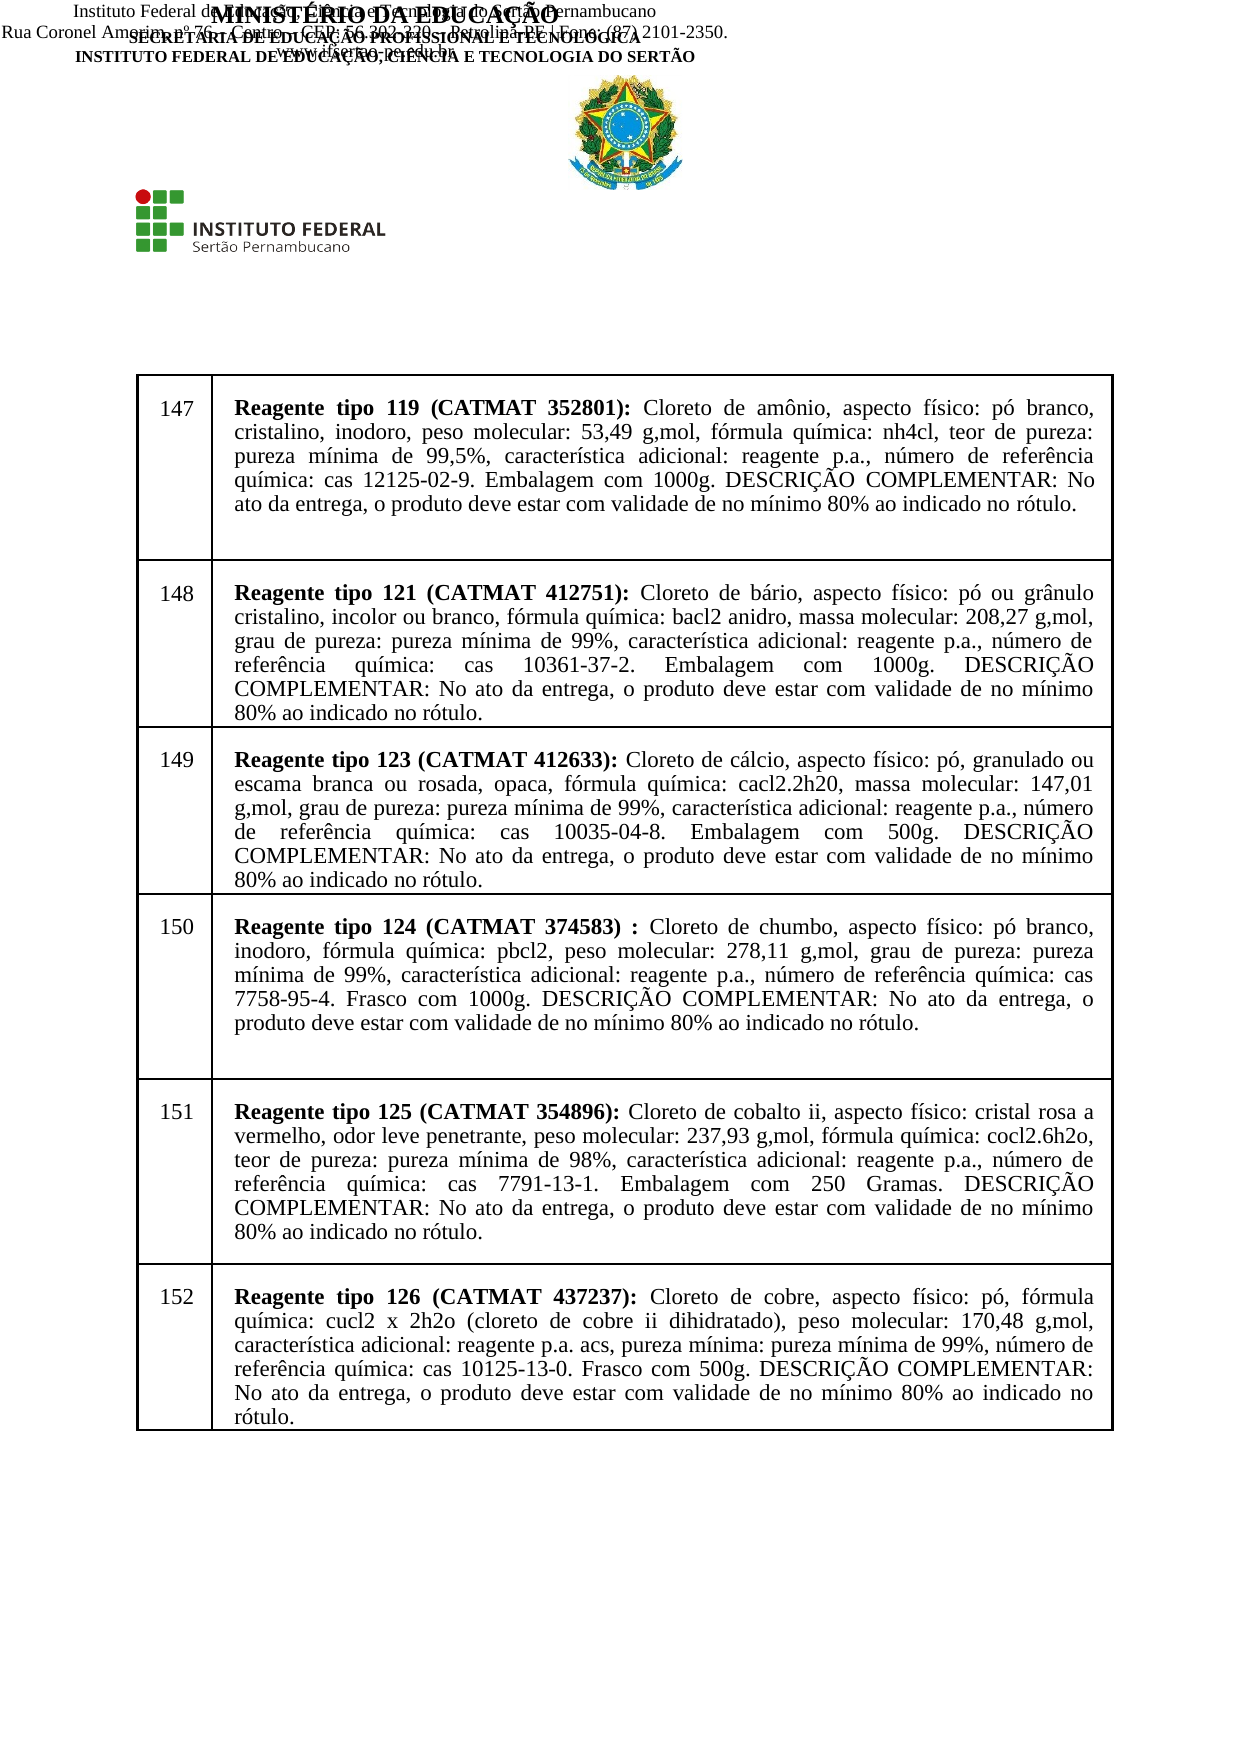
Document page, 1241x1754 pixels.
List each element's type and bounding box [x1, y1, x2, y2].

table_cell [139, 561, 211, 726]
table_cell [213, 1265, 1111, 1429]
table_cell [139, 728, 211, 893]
picture [135, 189, 386, 252]
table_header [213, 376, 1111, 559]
picture [568, 75, 683, 190]
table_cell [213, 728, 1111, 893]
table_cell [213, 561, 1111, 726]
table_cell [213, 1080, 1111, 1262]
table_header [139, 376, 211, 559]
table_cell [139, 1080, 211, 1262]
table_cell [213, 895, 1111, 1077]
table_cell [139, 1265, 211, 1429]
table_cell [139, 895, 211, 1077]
